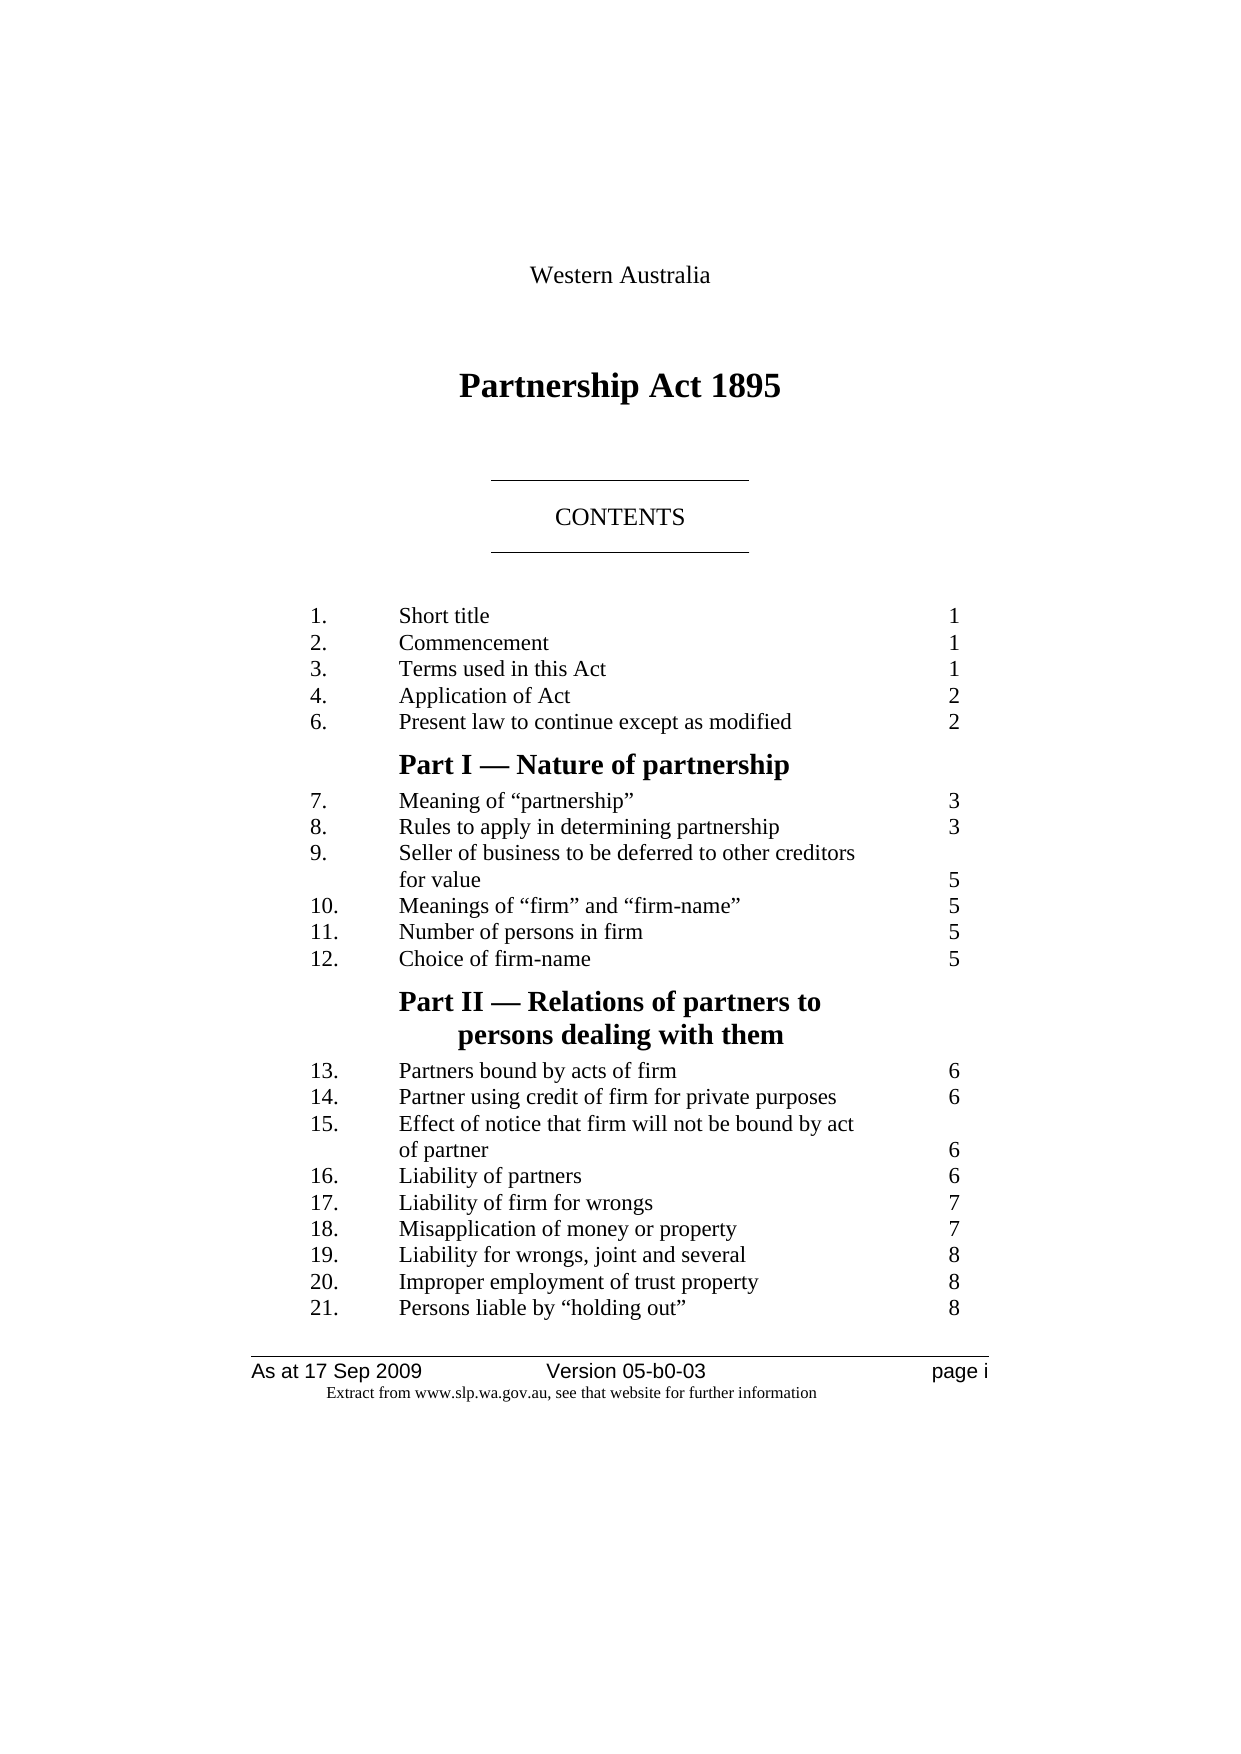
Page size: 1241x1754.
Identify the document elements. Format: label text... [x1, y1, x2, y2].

text 11. Number of persons in firm 5 [310, 918, 871, 945]
text 2. Commencement 1 [310, 629, 871, 655]
text CONTENTS [491, 481, 749, 552]
text Part I — Nature of partnership [399, 747, 871, 780]
text 15. Effect of notice that firm will not be bound by act of partner 6 [310, 1110, 871, 1162]
text 10. Meanings of “firm” and “firm-name” 5 [310, 892, 871, 918]
text 16. Liability of partners 6 [310, 1162, 871, 1189]
text 19. Liability for wrongs, joint and several 8 [310, 1241, 871, 1268]
text 14. Partner using credit of firm for private purposes 6 [310, 1083, 871, 1110]
text 8. Rules to apply in determining partnership 3 [310, 813, 871, 839]
text Part II — Relations of partners to persons dealing with them [399, 984, 871, 1051]
text 3. Terms used in this Act 1 [310, 655, 871, 682]
text 20. Improper employment of trust property 8 [310, 1268, 871, 1294]
text -1. Short title 1 [310, 603, 871, 629]
text 9. Seller of business to be deferred to other creditors for value 5 [310, 839, 871, 892]
text 6. Present law to continue except as modified 2 [310, 708, 871, 734]
text 18. Misapplication of money or property 7 [310, 1215, 871, 1241]
text 4. Application of Act 2 [310, 682, 871, 708]
text Partnership Act 1895 [251, 364, 989, 405]
text 7. Meaning of “partnership” 3 [310, 787, 871, 813]
text Western Australia [251, 261, 989, 289]
text 21. Persons liable by “holding out” 8 [310, 1294, 871, 1321]
text 17. Liability of firm for wrongs 7 [310, 1189, 871, 1215]
text 13. Partners bound by acts of firm 6 [310, 1057, 871, 1083]
text 12. Choice of firm-name 5 [310, 945, 871, 971]
